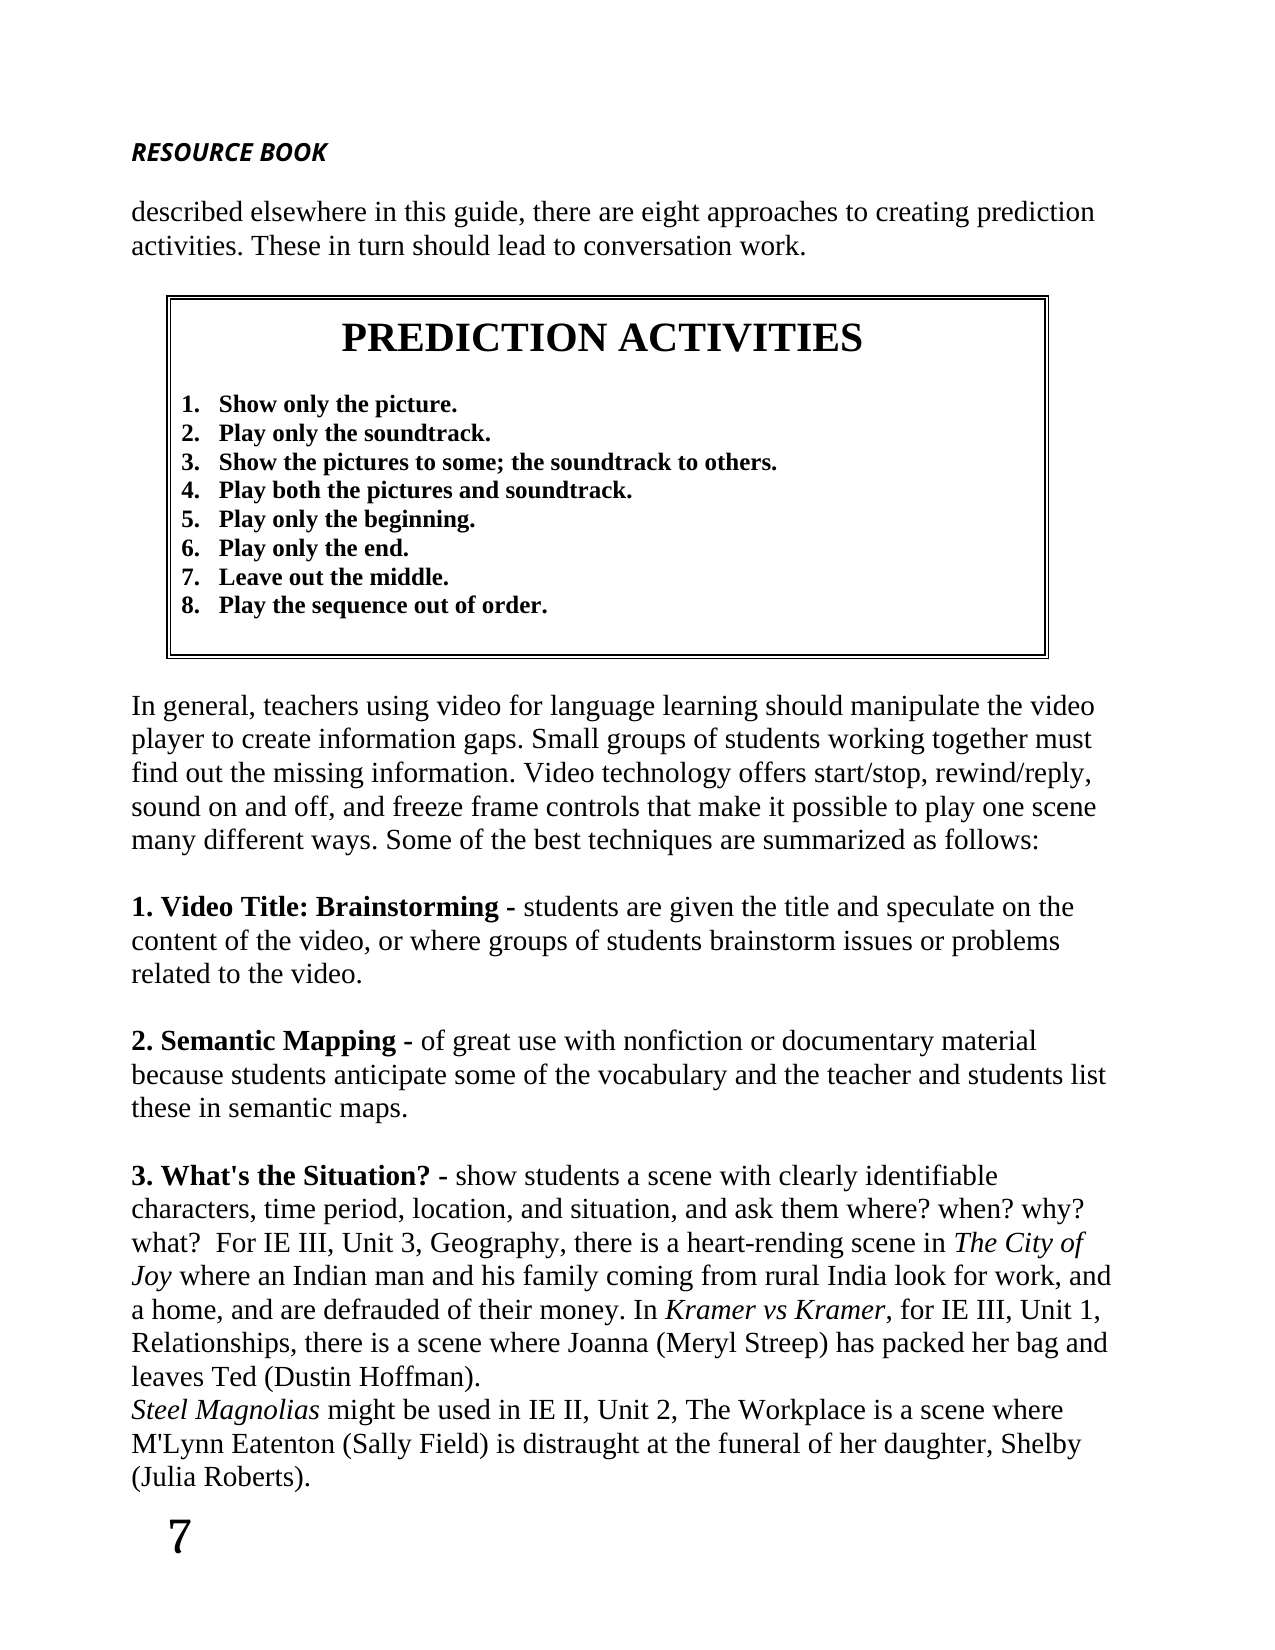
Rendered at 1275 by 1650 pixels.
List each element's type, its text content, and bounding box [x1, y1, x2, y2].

text 3. What's the Situation? - show students a scene with clearly identifiable characters, time period, location, and situation, and ask them where? when? why? what? For IE III, Unit 3, Geography, there is a heart-rending scene in The City of Joy where an Indian man and his family coming from rural India look for work, and a home, and are defrauded of their money. In Kramer vs Kramer, for IE III, Unit 1, Relationships, there is a scene where Joanna (Meryl Streep) has packed her bag and leaves Ted (Dustin Hoffman). [131, 1158, 1125, 1392]
table_header PREDICTION ACTIVITIES 1. Show only the picture. 2. Play only the soundtrack. 3. Show the pictures to some; the soundtrack to others. 4. Play both the pictures and soundtrack. 5. Play only the beginning. 6. Play only the end. 7. Leave out the middle. 8. Play the sequence out of order. [171, 300, 1044, 654]
text 1. Video Title: Brainstorming - students are given the title and speculate on the content of the video, or where groups of students brainstorm issues or problems related to the video. [131, 889, 1125, 990]
text In general, teachers using video for language learning should manipulate the video player to create information gaps. Small groups of students working together must find out the missing information. Video technology offers start/stop, rewind/reply, sound on and off, and freeze frame controls that make it possible to play one scene many different ways. Some of the best techniques are summarized as follows: [131, 688, 1125, 856]
text 2. Semantic Mapping - of great use with nonfiction or documentary material because students anticipate some of the vocabulary and the teacher and students list these in semantic maps. [131, 1023, 1125, 1124]
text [131, 194, 1125, 261]
text Steel Magnolias might be used in IE II, Unit 2, The Workplace is a scene where M'Lynn Eatenton (Sally Field) is distraught at the funeral of her daughter, Shelby (Julia Roberts). [131, 1392, 1125, 1493]
